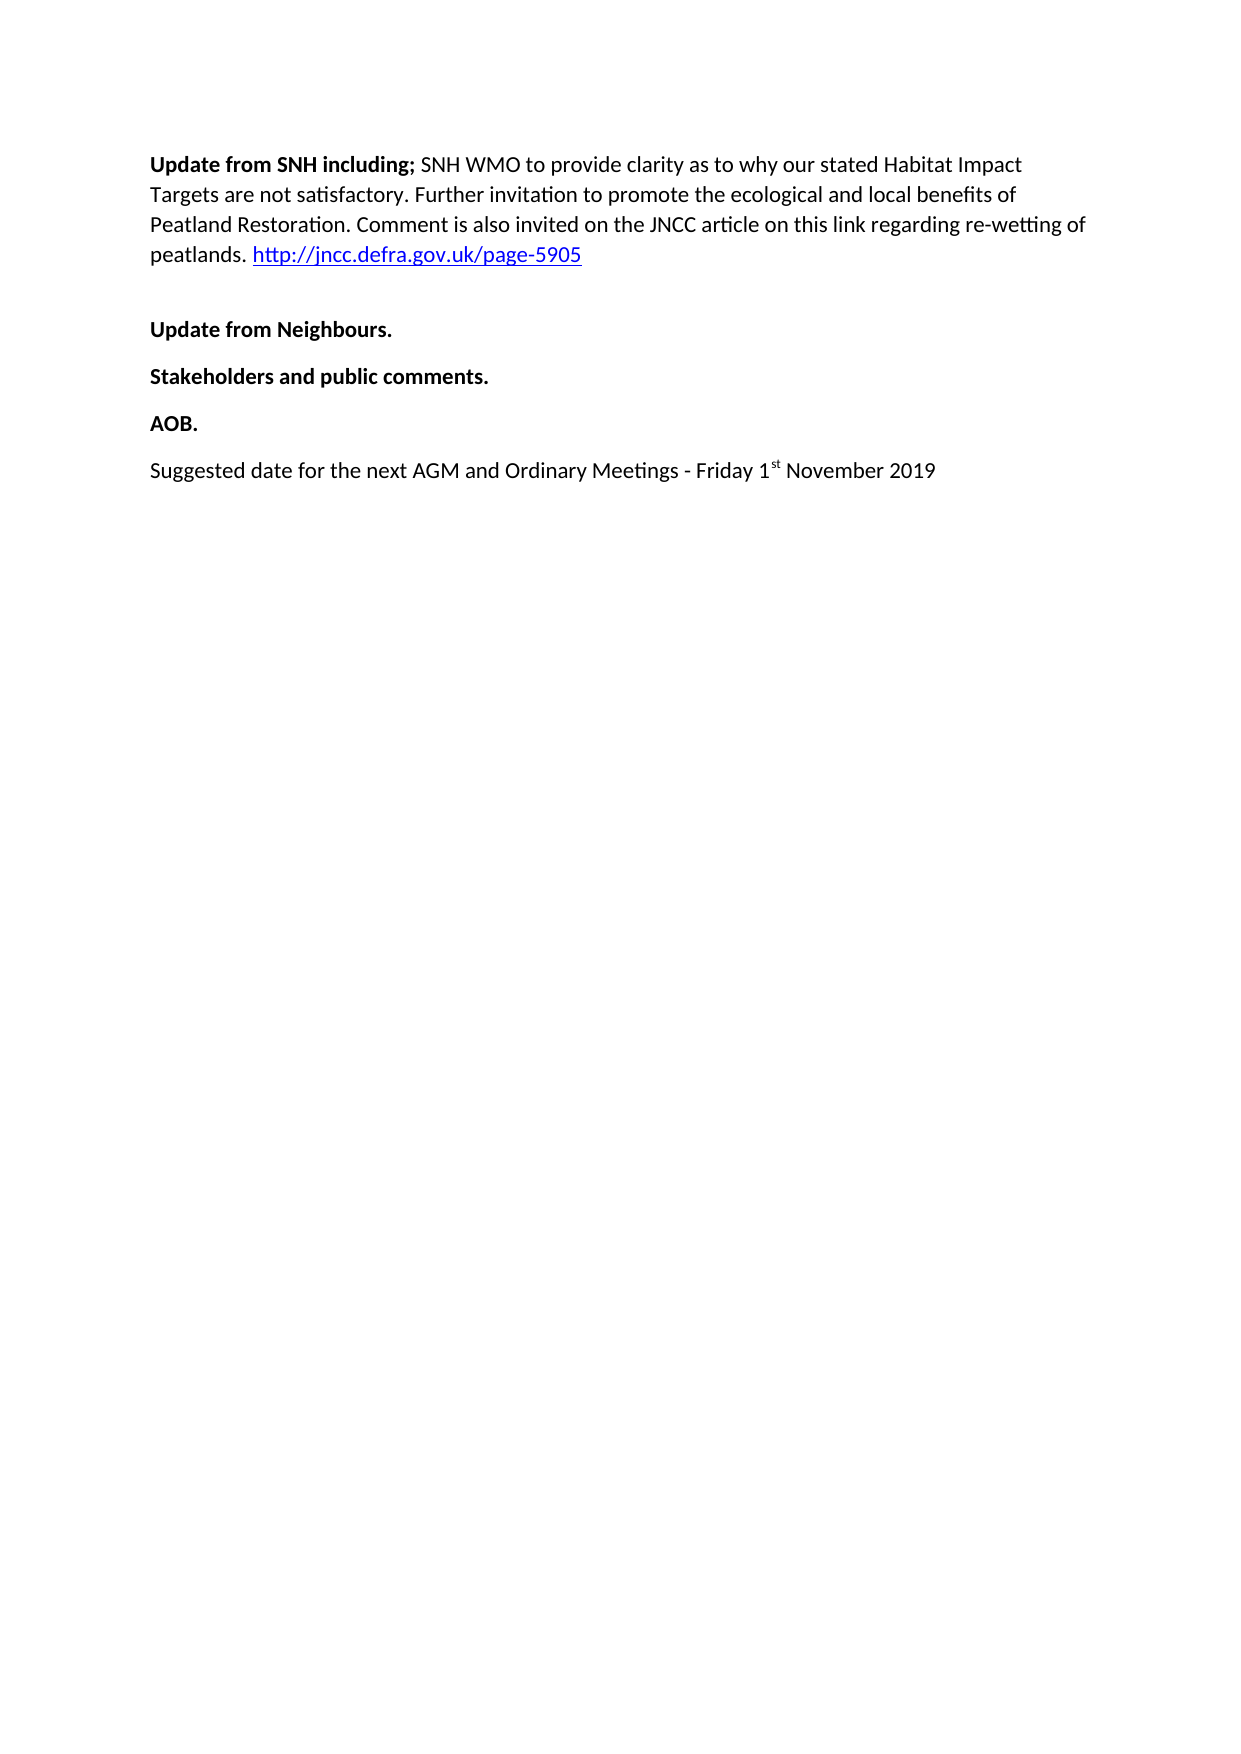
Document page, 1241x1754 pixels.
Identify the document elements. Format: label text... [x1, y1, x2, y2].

text Suggested date for the next AGM and Ordinary Meetings - Friday 1st November 2019 [150, 456, 1090, 484]
text Stakeholders and public comments. [150, 362, 1090, 390]
text AOB. [150, 409, 1090, 437]
text Update from SNH including; SNH WMO to provide clarity as to why our stated Habitat Impact Targets are not satisfactory. Further invitation to promote the ecological and local benefits of Peatland Restoration. Comment is also invited on the JNCC article on this link regarding re-wetting of peatlands. http://jncc.defra.gov.uk/page-5905 [150, 150, 1090, 269]
text Update from Neighbours. [150, 316, 1090, 343]
